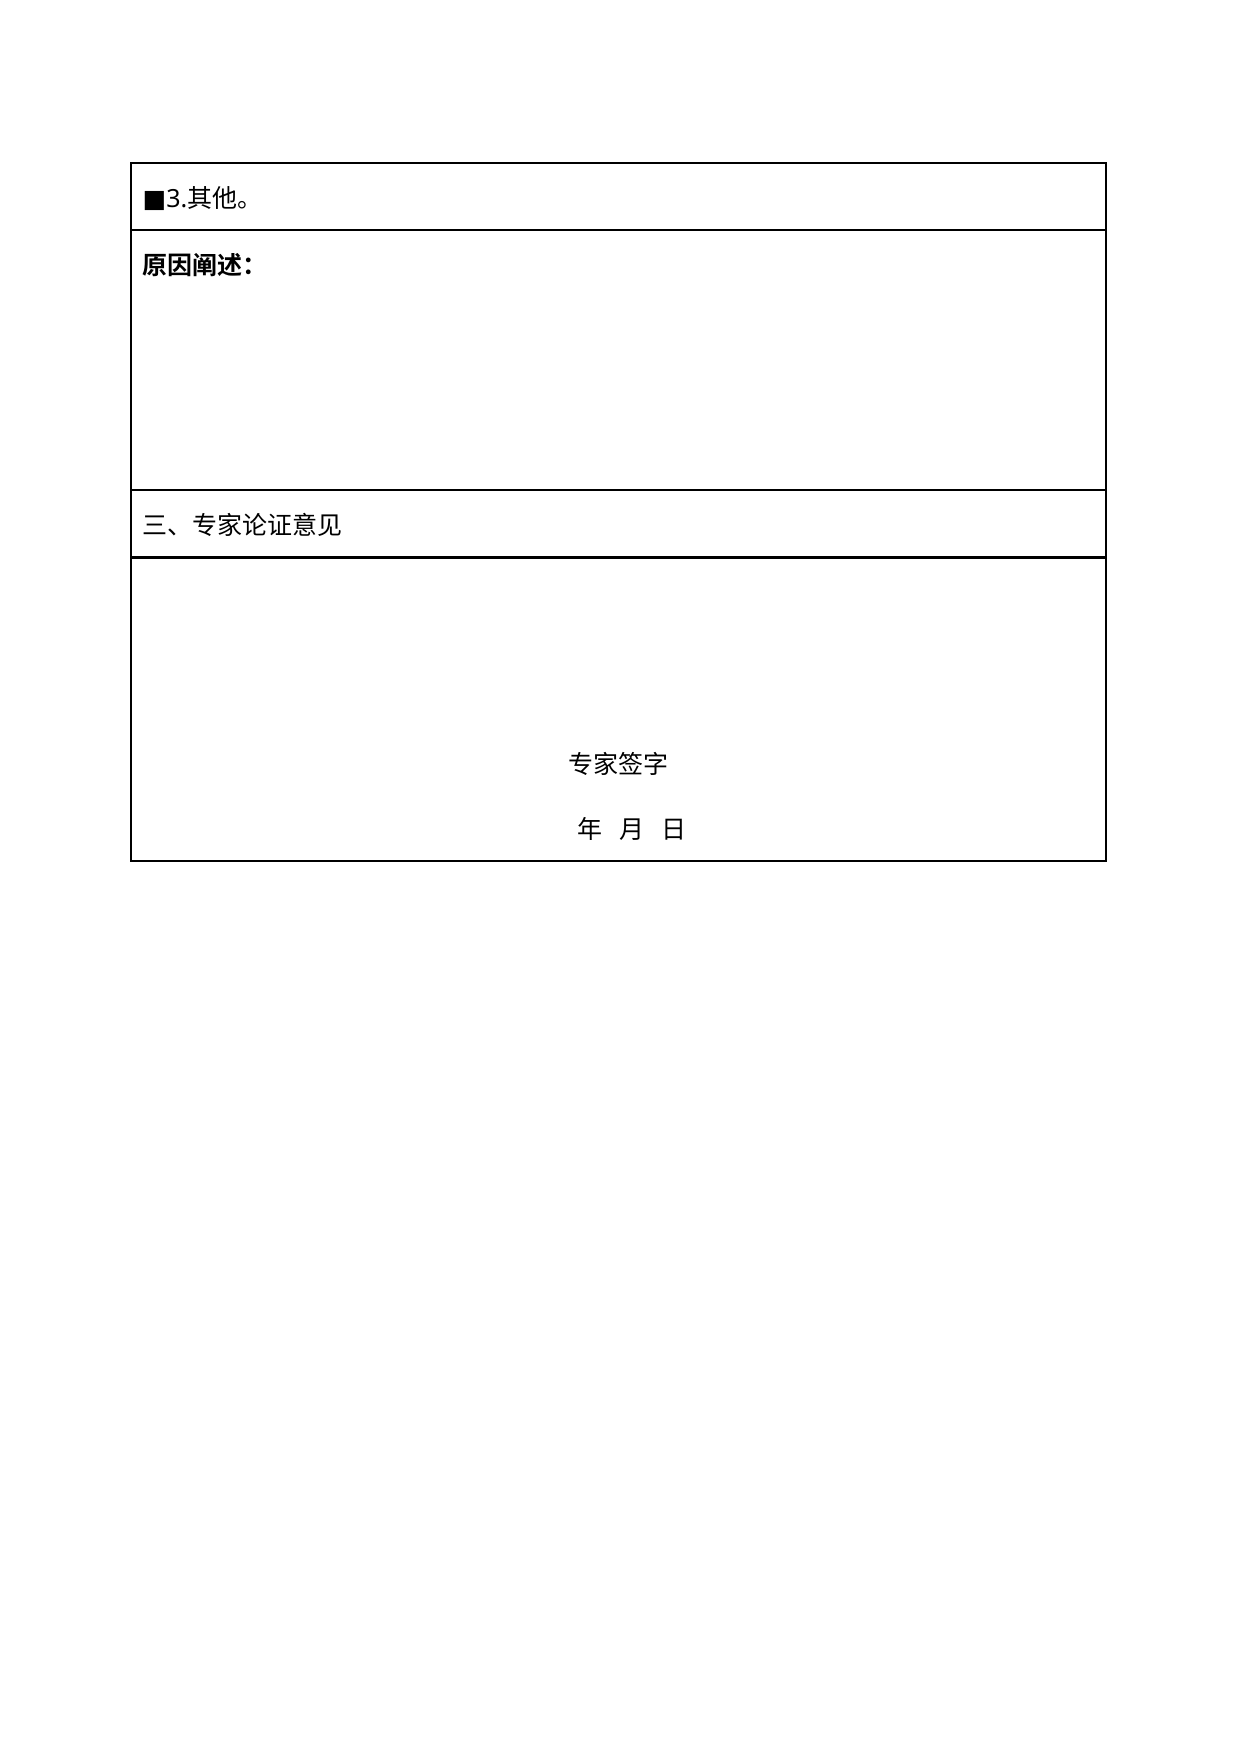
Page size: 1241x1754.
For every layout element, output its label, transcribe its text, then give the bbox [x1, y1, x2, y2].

table_cell 原因阐述： [132, 231, 1105, 489]
table_cell ■3.其他。 [132, 164, 1105, 229]
table_cell 三、专家论证意见 [132, 491, 1105, 556]
table_cell 专家签字 年 月 日 [132, 559, 1105, 860]
